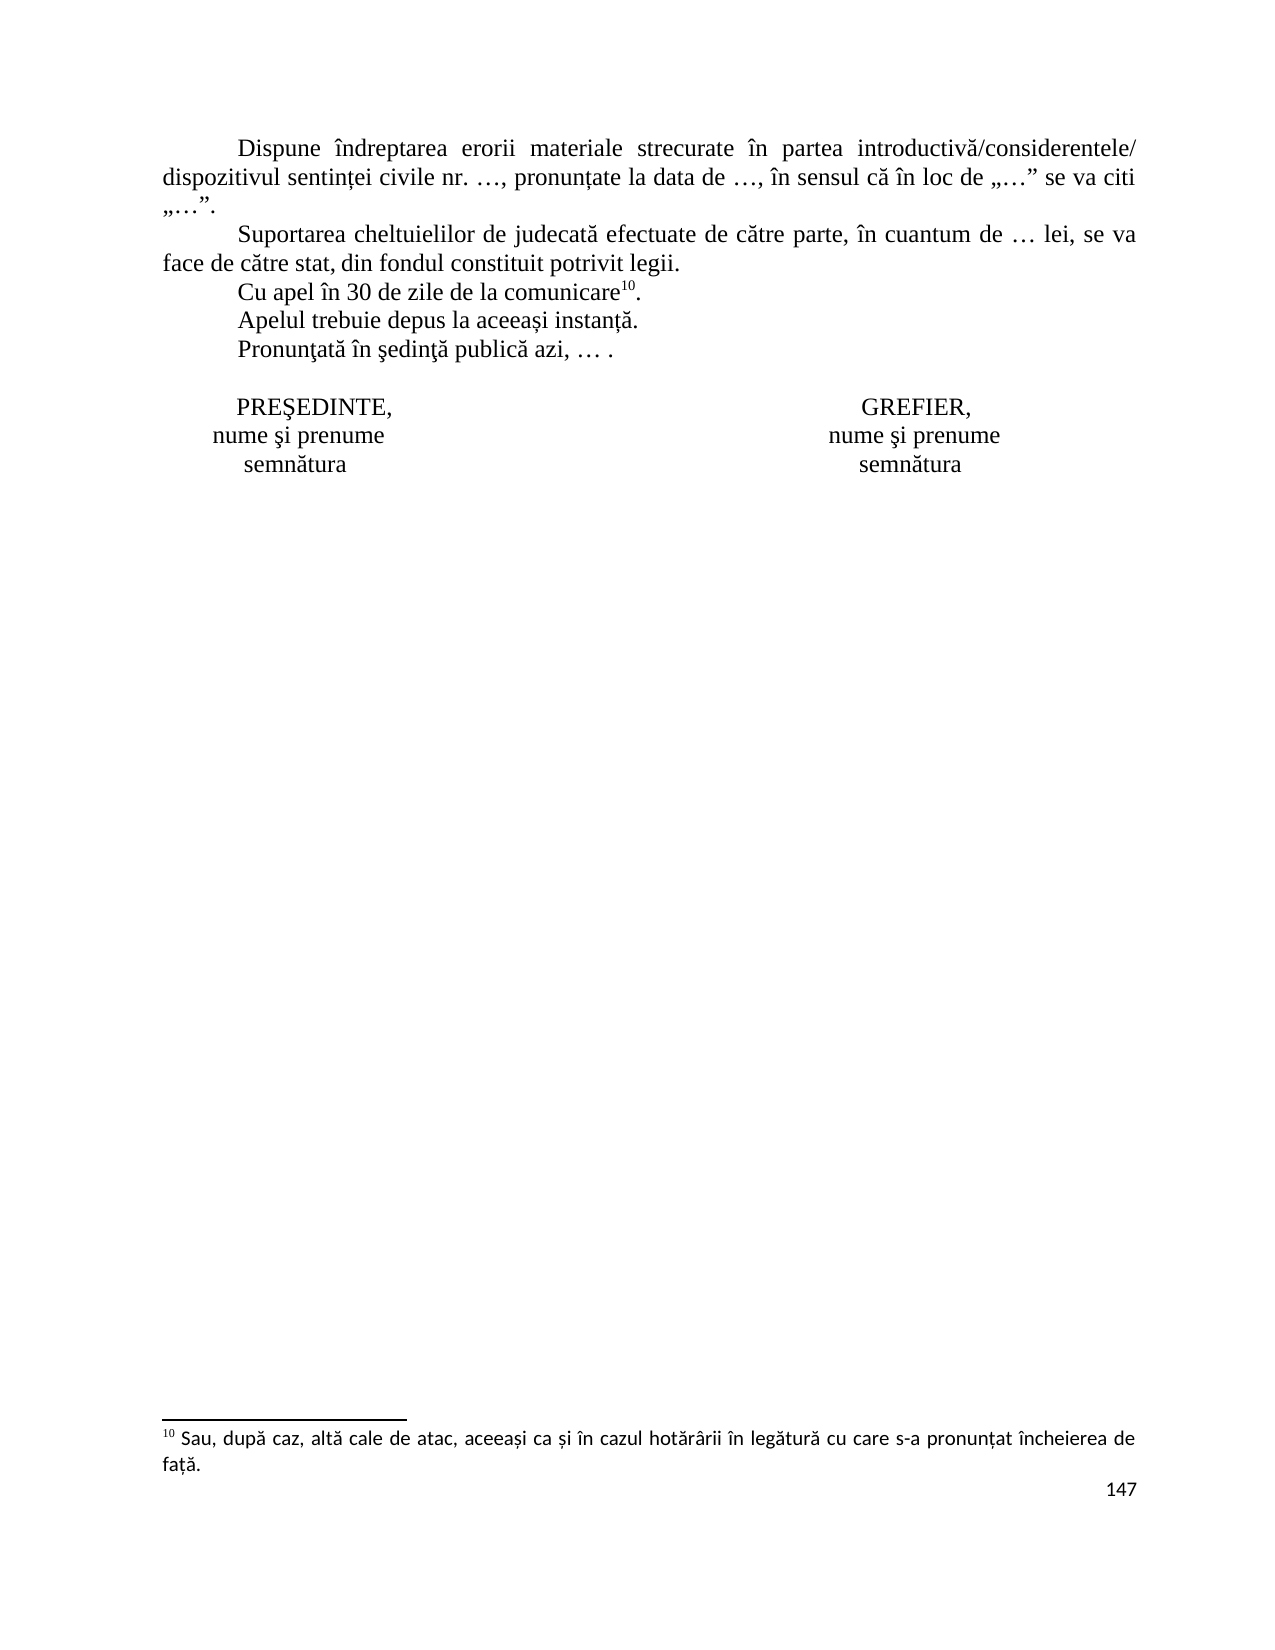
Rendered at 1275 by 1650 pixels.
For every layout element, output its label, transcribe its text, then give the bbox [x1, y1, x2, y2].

text PREŞEDINTE, GREFIER, [162, 392, 1137, 420]
text Cu apel în 30 de zile de la comunicare. [162, 277, 1137, 305]
text semnătura semnătura [162, 449, 1137, 478]
text Pronunţată în şedinţă publică azi, … . [162, 334, 1137, 363]
text Dispune îndreptarea erorii materiale strecurate în partea introductivă/considerentele/ dispozitivul sentinței civile nr. …, pronunțate la data de …, în sensul că în loc de „…” se va citi „…”. [162, 133, 1137, 219]
text Apelul trebuie depus la aceeași instanță. [162, 305, 1137, 334]
text nume şi prenume nume şi prenume [162, 420, 1137, 449]
text Suportarea cheltuielilor de judecată efectuate de către parte, în cuantum de … lei, se va face de către stat, din fondul constituit potrivit legii. [162, 219, 1137, 277]
